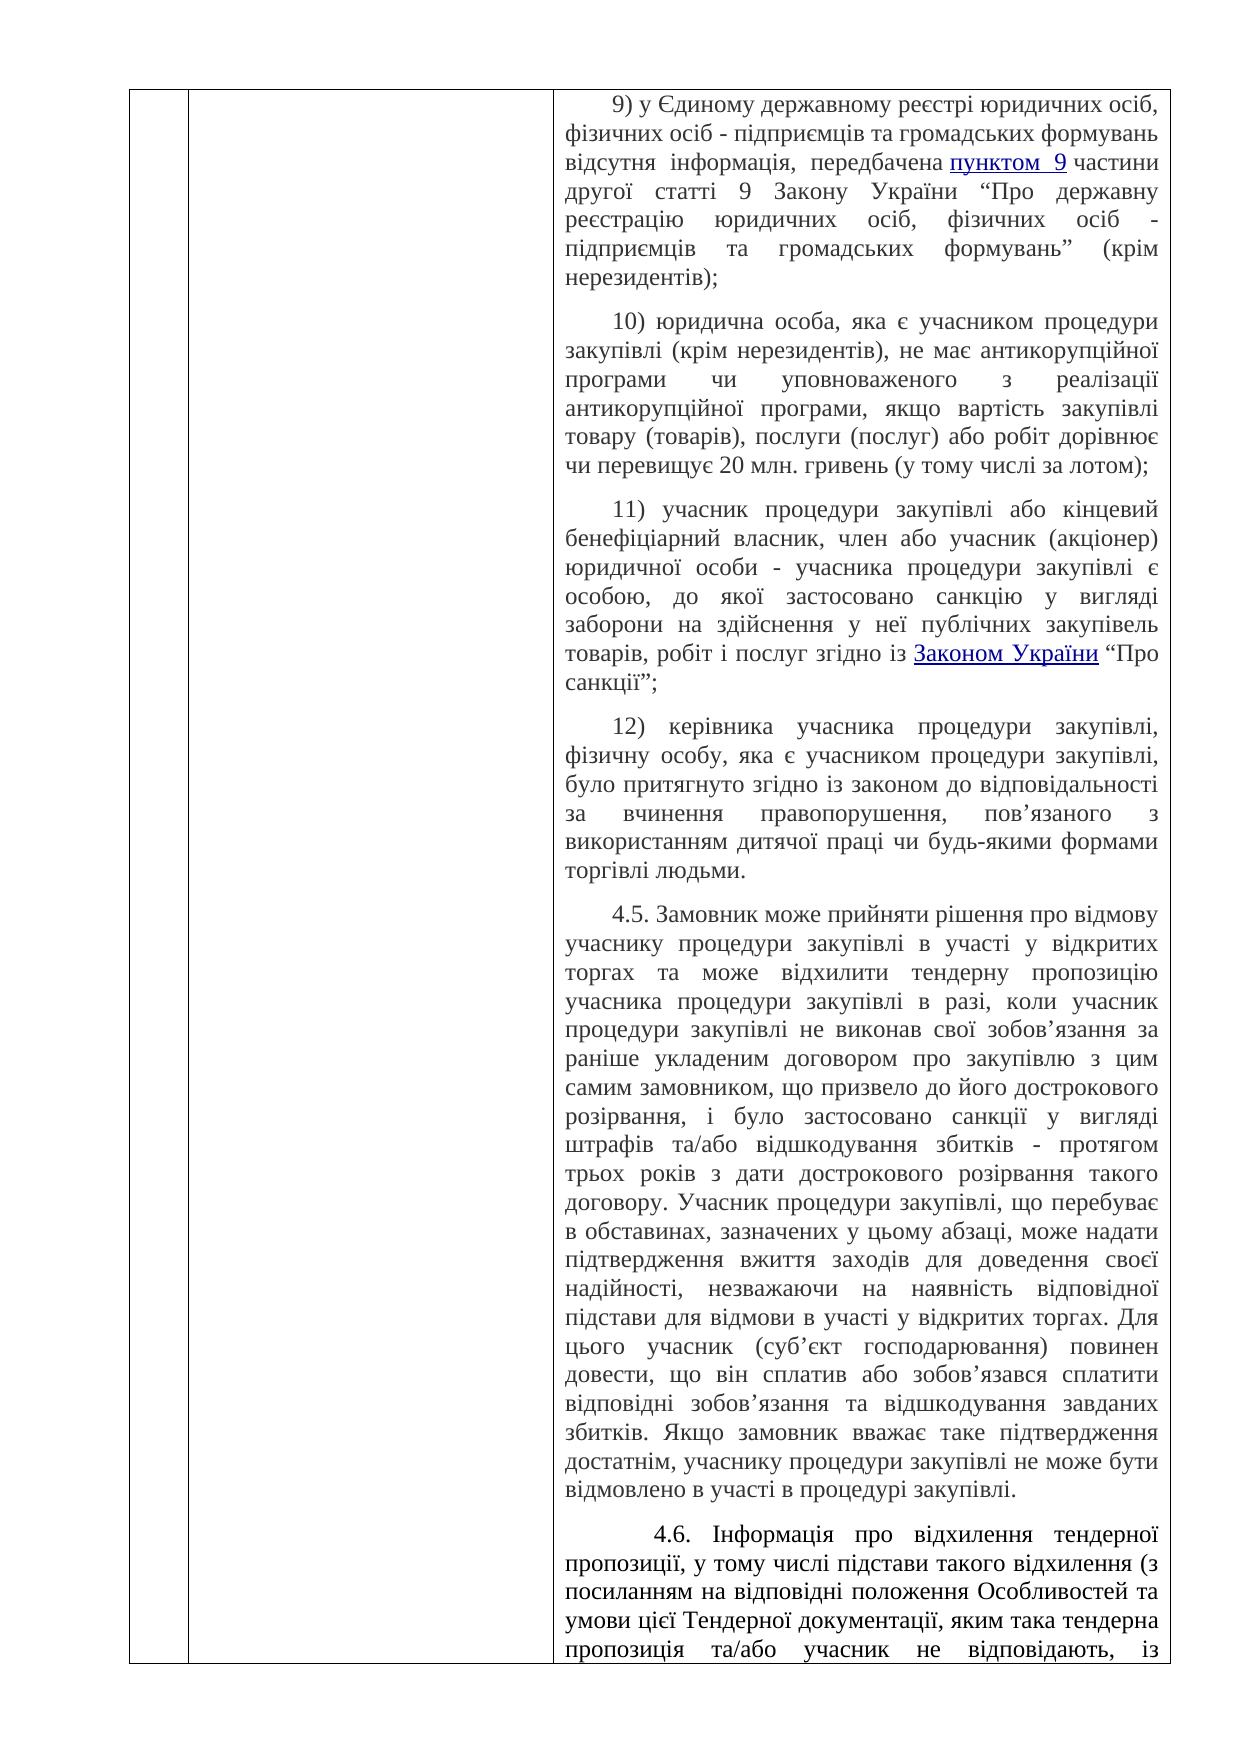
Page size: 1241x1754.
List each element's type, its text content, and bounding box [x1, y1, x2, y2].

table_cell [189, 90, 553, 1663]
table_cell 4 [130, 90, 188, 1663]
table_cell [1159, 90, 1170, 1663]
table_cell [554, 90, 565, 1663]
